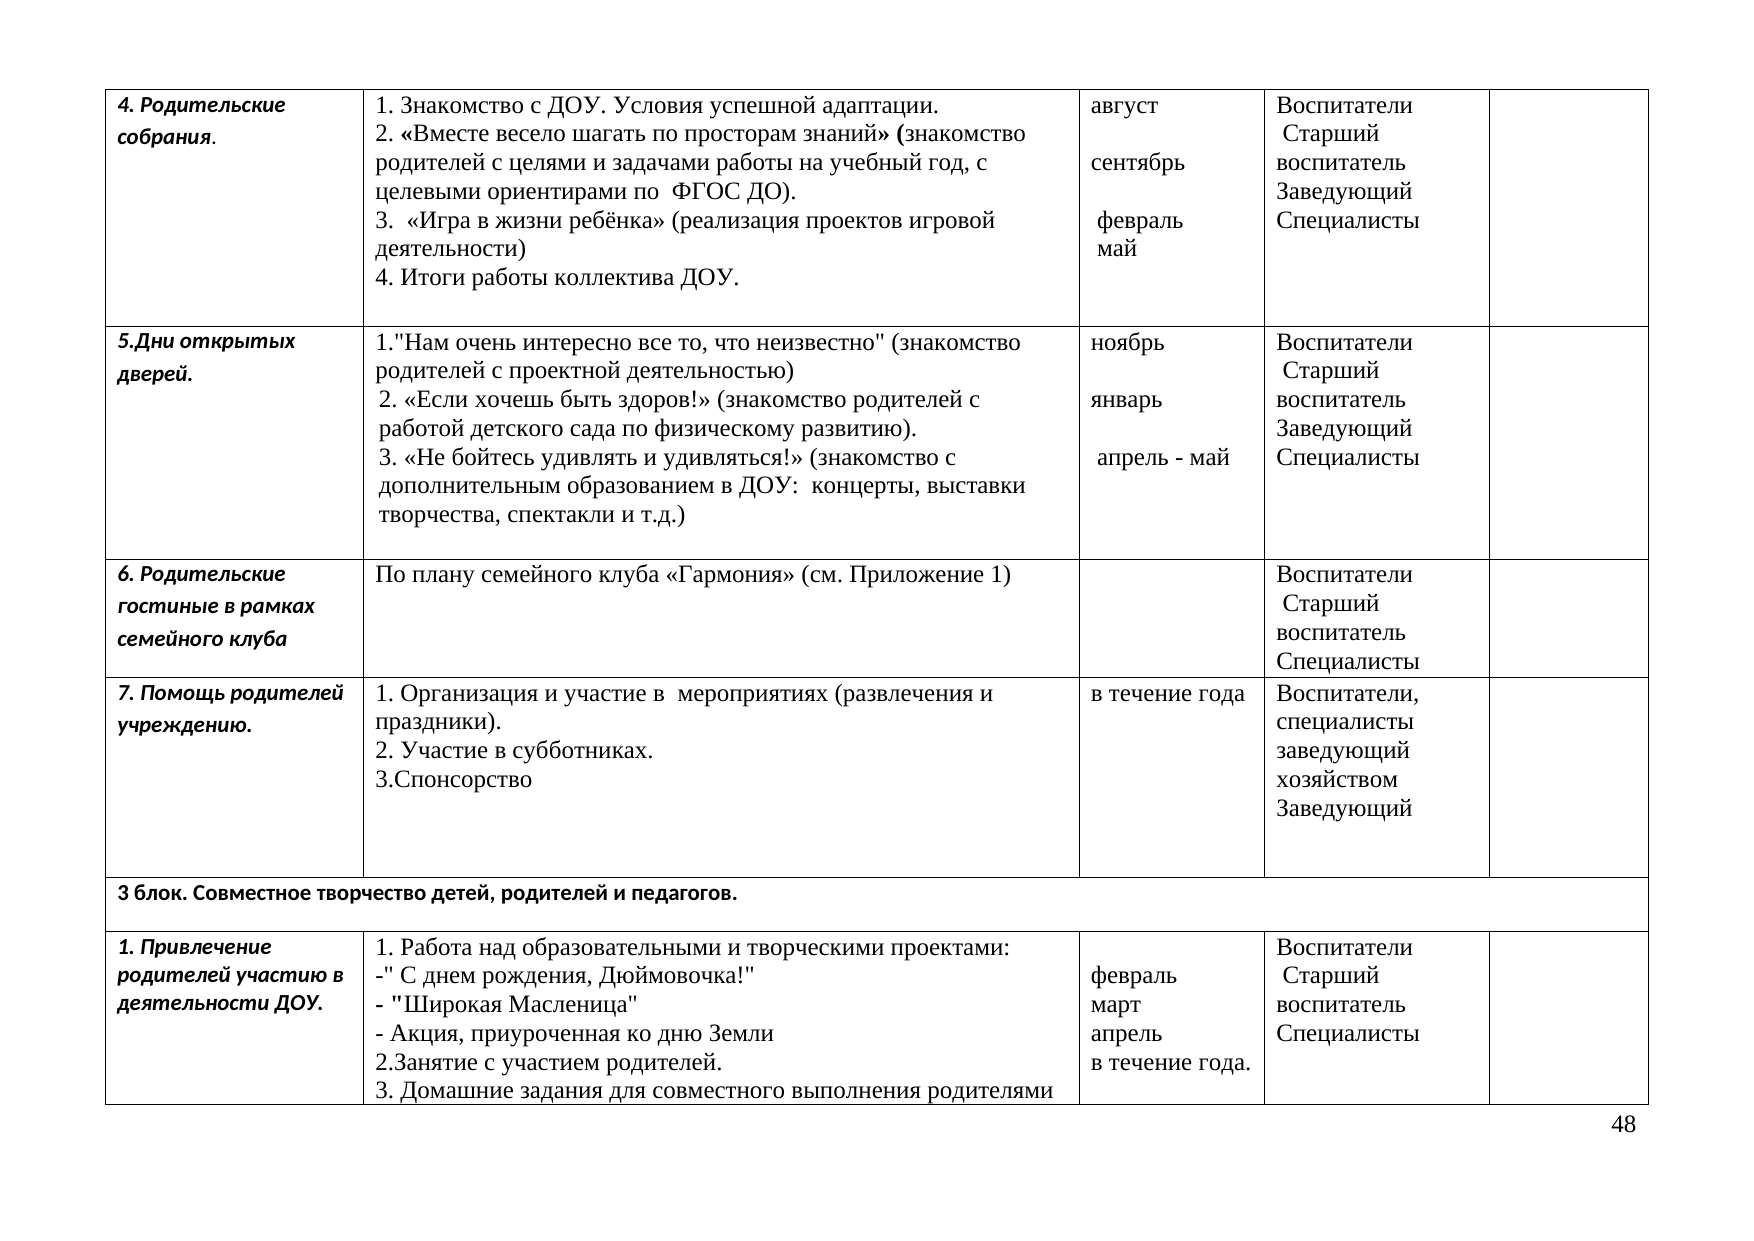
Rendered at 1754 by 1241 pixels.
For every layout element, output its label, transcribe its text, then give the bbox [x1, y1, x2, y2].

table_cell [1490, 327, 1648, 558]
table_cell 1."Нам очень интересно все то, что неизвестно" (знакомство родителей с проектной деятельностью) 2. «Если хочешь быть здоров!» (знакомство родителей с работой детского сада по физическому развитию). 3. «Не бойтесь удивлять и удивляться!» (знакомство с дополнительным образованием в ДОУ: концерты, выставки творчества, спектакли и т.д.) [364, 327, 1079, 558]
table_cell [106, 932, 363, 1104]
table_cell По плану семейного клуба «Гармония» (см. Приложение 1) [364, 560, 1079, 677]
table_cell 7. Помощь родителей учреждению. [106, 678, 363, 877]
table_cell в течение года [1080, 678, 1264, 877]
table_cell 4. Родительские собрания. [106, 90, 363, 326]
table_cell 1. Знакомство с ДОУ. Условия успешной адаптации. 2. «Вместе весело шагать по просторам знаний» (знакомство родителей с целями и задачами работы на учебный год, с целевыми ориентирами по ФГОС ДО). 3. «Игра в жизни ребёнка» (реализация проектов игровой деятельности) 4. Итоги работы коллектива ДОУ. [364, 90, 1079, 326]
table_cell [1490, 90, 1648, 326]
table_cell Воспитатели Старший воспитатель Заведующий Специалисты [1265, 327, 1489, 558]
table_cell ноябрь январь апрель - май [1080, 327, 1264, 558]
table_cell Воспитатели Старший воспитатель Заведующий Специалисты [1265, 90, 1489, 326]
table_cell 1. Организация и участие в мероприятиях (развлечения и праздники). 2. Участие в субботниках. 3.Спонсорство [364, 678, 1079, 877]
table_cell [364, 932, 1079, 1104]
table_cell [1490, 678, 1648, 877]
table_cell [1490, 932, 1648, 1104]
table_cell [1080, 932, 1264, 1104]
table_cell 3 блок. Совместное творчество детей, родителей и педагогов. [106, 878, 1648, 931]
table_cell [1490, 560, 1648, 677]
table_cell 6. Родительские гостиные в рамках семейного клуба [106, 560, 363, 677]
table_cell Воспитатели, специалисты заведующий хозяйством Заведующий [1265, 678, 1489, 877]
table_cell Воспитатели Старший воспитатель Специалисты [1265, 560, 1489, 677]
table_cell август сентябрь февраль май [1080, 90, 1264, 326]
table_cell [1080, 560, 1264, 677]
table_cell 5.Дни открытых дверей. [106, 327, 363, 558]
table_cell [1265, 932, 1489, 1104]
